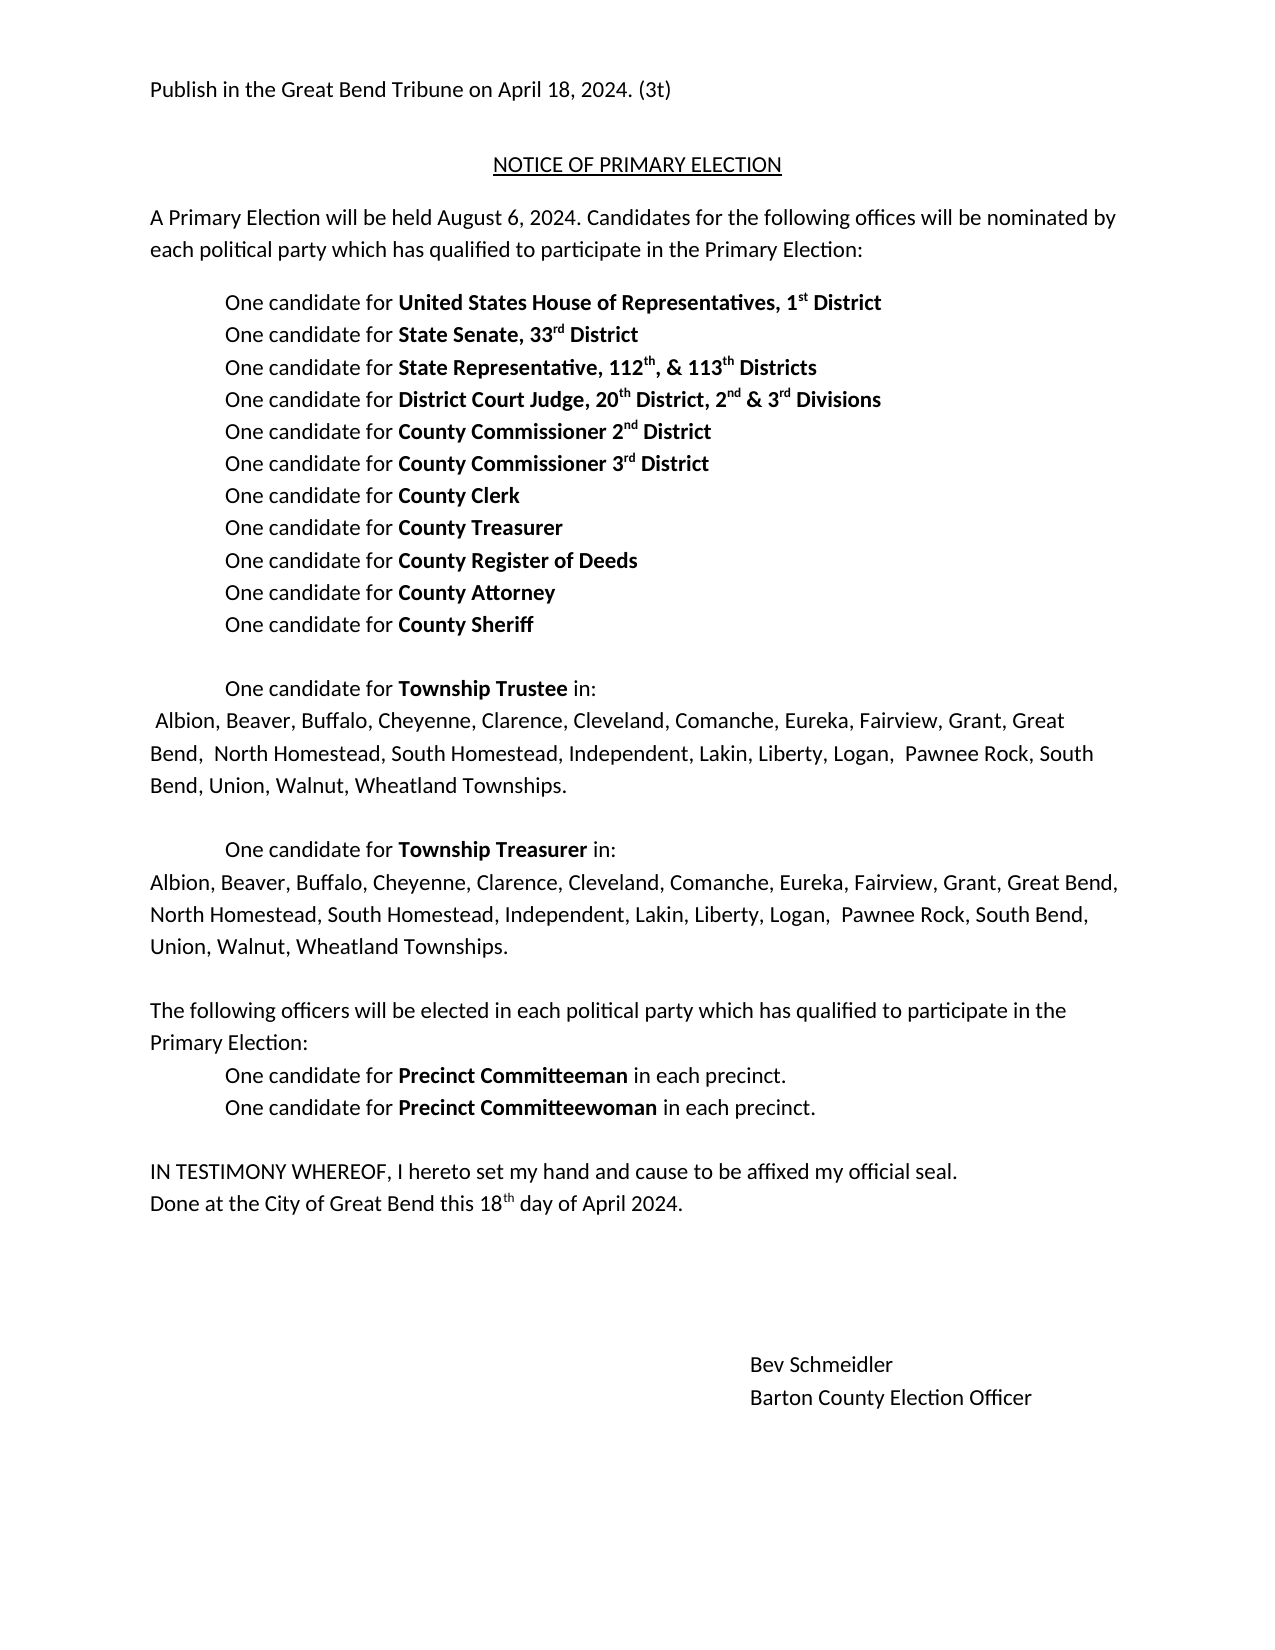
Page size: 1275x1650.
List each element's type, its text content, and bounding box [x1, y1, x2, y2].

text One candidate for County Commissioner 2nd District [150, 417, 1125, 445]
text IN TESTIMONY WHEREOF, I hereto set my hand and cause to be affixed my official seal. [150, 1157, 1125, 1185]
text The following officers will be elected in each political party which has qualified to participate in the Primary Election: [150, 996, 1125, 1057]
text A Primary Election will be held August 6, 2024. Candidates for the following offices will be nominated by each political party which has qualified to participate in the Primary Election: [150, 203, 1125, 263]
text One candidate for County Sheriff [150, 610, 1125, 638]
text One candidate for Precinct Committeewoman in each precinct. [150, 1093, 1125, 1121]
text One candidate for United States House of Representatives, 1st District [150, 288, 1125, 316]
text One candidate for County Commissioner 3rd District [150, 449, 1125, 477]
text One candidate for State Representative, 112th, & 113th Districts [150, 353, 1125, 381]
text One candidate for County Register of Deeds [150, 546, 1125, 574]
text Barton County Election Officer [150, 1383, 1125, 1411]
text One candidate for Township Trustee in: [150, 674, 1125, 702]
text Bev Schmeidler [150, 1350, 1125, 1378]
text One candidate for Precinct Committeeman in each precinct. [150, 1061, 1125, 1089]
text One candidate for County Attorney [150, 578, 1125, 606]
text One candidate for Township Treasurer in: [150, 835, 1125, 863]
text Done at the City of Great Bend this 18th day of April 2024. [150, 1189, 1125, 1217]
text Albion, Beaver, Buffalo, Cheyenne, Clarence, Cleveland, Comanche, Eureka, Fairview, Grant, Great Bend, North Homestead, South Homestead, Independent, Lakin, Liberty, Logan, Pawnee Rock, South Bend, Union, Walnut, Wheatland Townships. [150, 707, 1125, 799]
text One candidate for State Senate, 33rd District [150, 320, 1125, 348]
text Albion, Beaver, Buffalo, Cheyenne, Clarence, Cleveland, Comanche, Eureka, Fairview, Grant, Great Bend, North Homestead, South Homestead, Independent, Lakin, Liberty, Logan, Pawnee Rock, South Bend, Union, Walnut, Wheatland Townships. [150, 868, 1125, 960]
text One candidate for County Treasurer [150, 513, 1125, 542]
text One candidate for District Court Judge, 20th District, 2nd & 3rd Divisions [150, 385, 1125, 413]
text One candidate for County Clerk [150, 481, 1125, 509]
text NOTICE OF PRIMARY ELECTION [150, 150, 1125, 178]
